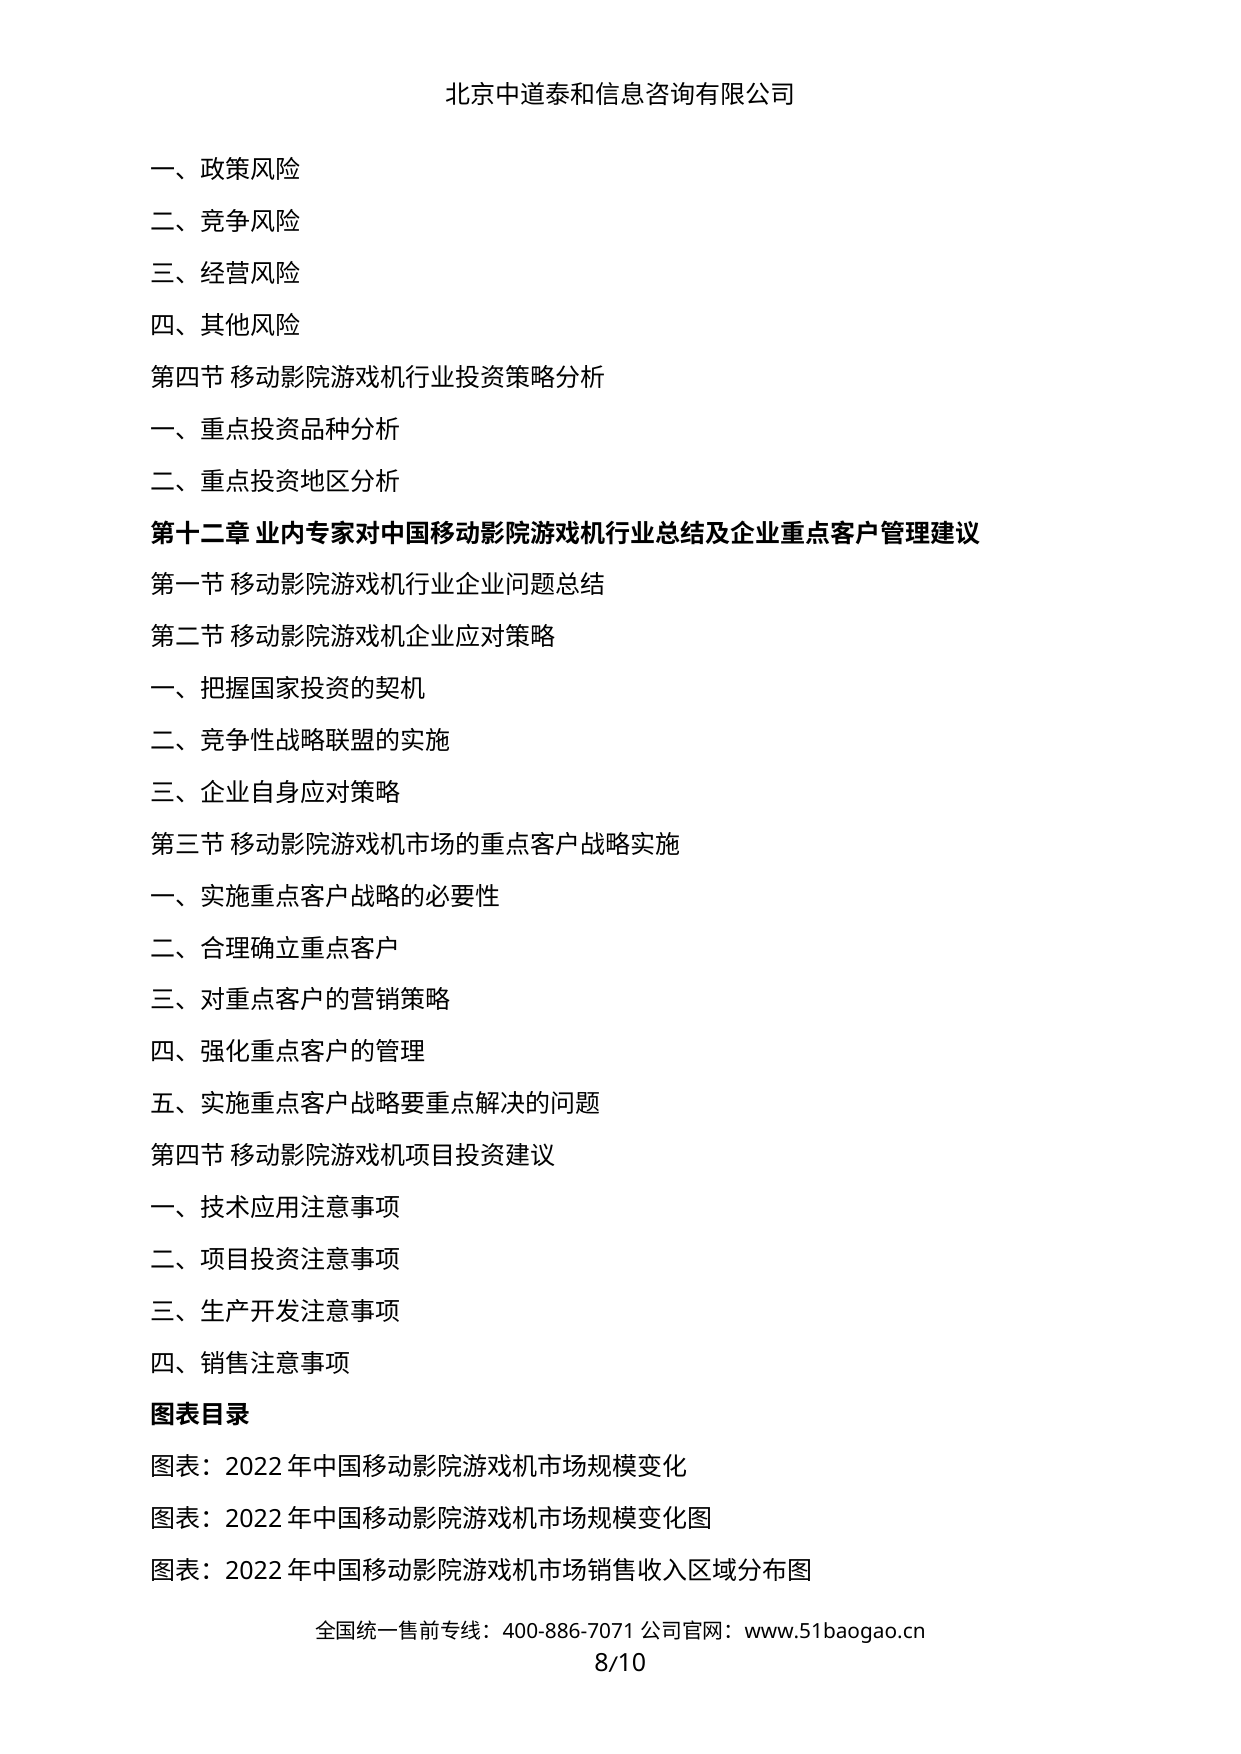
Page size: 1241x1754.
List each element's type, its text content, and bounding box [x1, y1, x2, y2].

text 图表目录 [150, 1395, 1090, 1431]
text 一、重点投资品种分析 [150, 409, 1090, 446]
text 一、政策风险 [150, 150, 1090, 186]
text 二、竞争风险 [150, 202, 1090, 238]
text 第四节 移动影院游戏机项目投资建议 [150, 1136, 1090, 1172]
text 二、合理确立重点客户 [150, 928, 1090, 964]
text 一、技术应用注意事项 [150, 1187, 1090, 1224]
text 二、项目投资注意事项 [150, 1239, 1090, 1276]
text 一、实施重点客户战略的必要性 [150, 876, 1090, 912]
text 三、对重点客户的营销策略 [150, 980, 1090, 1016]
text 三、生产开发注意事项 [150, 1291, 1090, 1327]
text 五、实施重点客户战略要重点解决的问题 [150, 1084, 1090, 1120]
text 第十二章 业内专家对中国移动影院游戏机行业总结及企业重点客户管理建议 [150, 513, 1090, 549]
text 四、销售注意事项 [150, 1343, 1090, 1379]
text 四、其他风险 [150, 306, 1090, 342]
text 第一节 移动影院游戏机行业企业问题总结 [150, 565, 1090, 601]
text 图表：2022年中国移动影院游戏机市场规模变化 [150, 1447, 1090, 1483]
text 图表：2022年中国移动影院游戏机市场销售收入区域分布图 [150, 1551, 1090, 1587]
text 二、竞争性战略联盟的实施 [150, 721, 1090, 757]
text 三、企业自身应对策略 [150, 772, 1090, 809]
text 第三节 移动影院游戏机市场的重点客户战略实施 [150, 824, 1090, 861]
text 三、经营风险 [150, 254, 1090, 290]
text 四、强化重点客户的管理 [150, 1032, 1090, 1068]
text 第二节 移动影院游戏机企业应对策略 [150, 617, 1090, 653]
text 图表：2022年中国移动影院游戏机市场规模变化图 [150, 1499, 1090, 1535]
text 二、重点投资地区分析 [150, 461, 1090, 497]
text 一、把握国家投资的契机 [150, 669, 1090, 705]
text 第四节 移动影院游戏机行业投资策略分析 [150, 357, 1090, 394]
